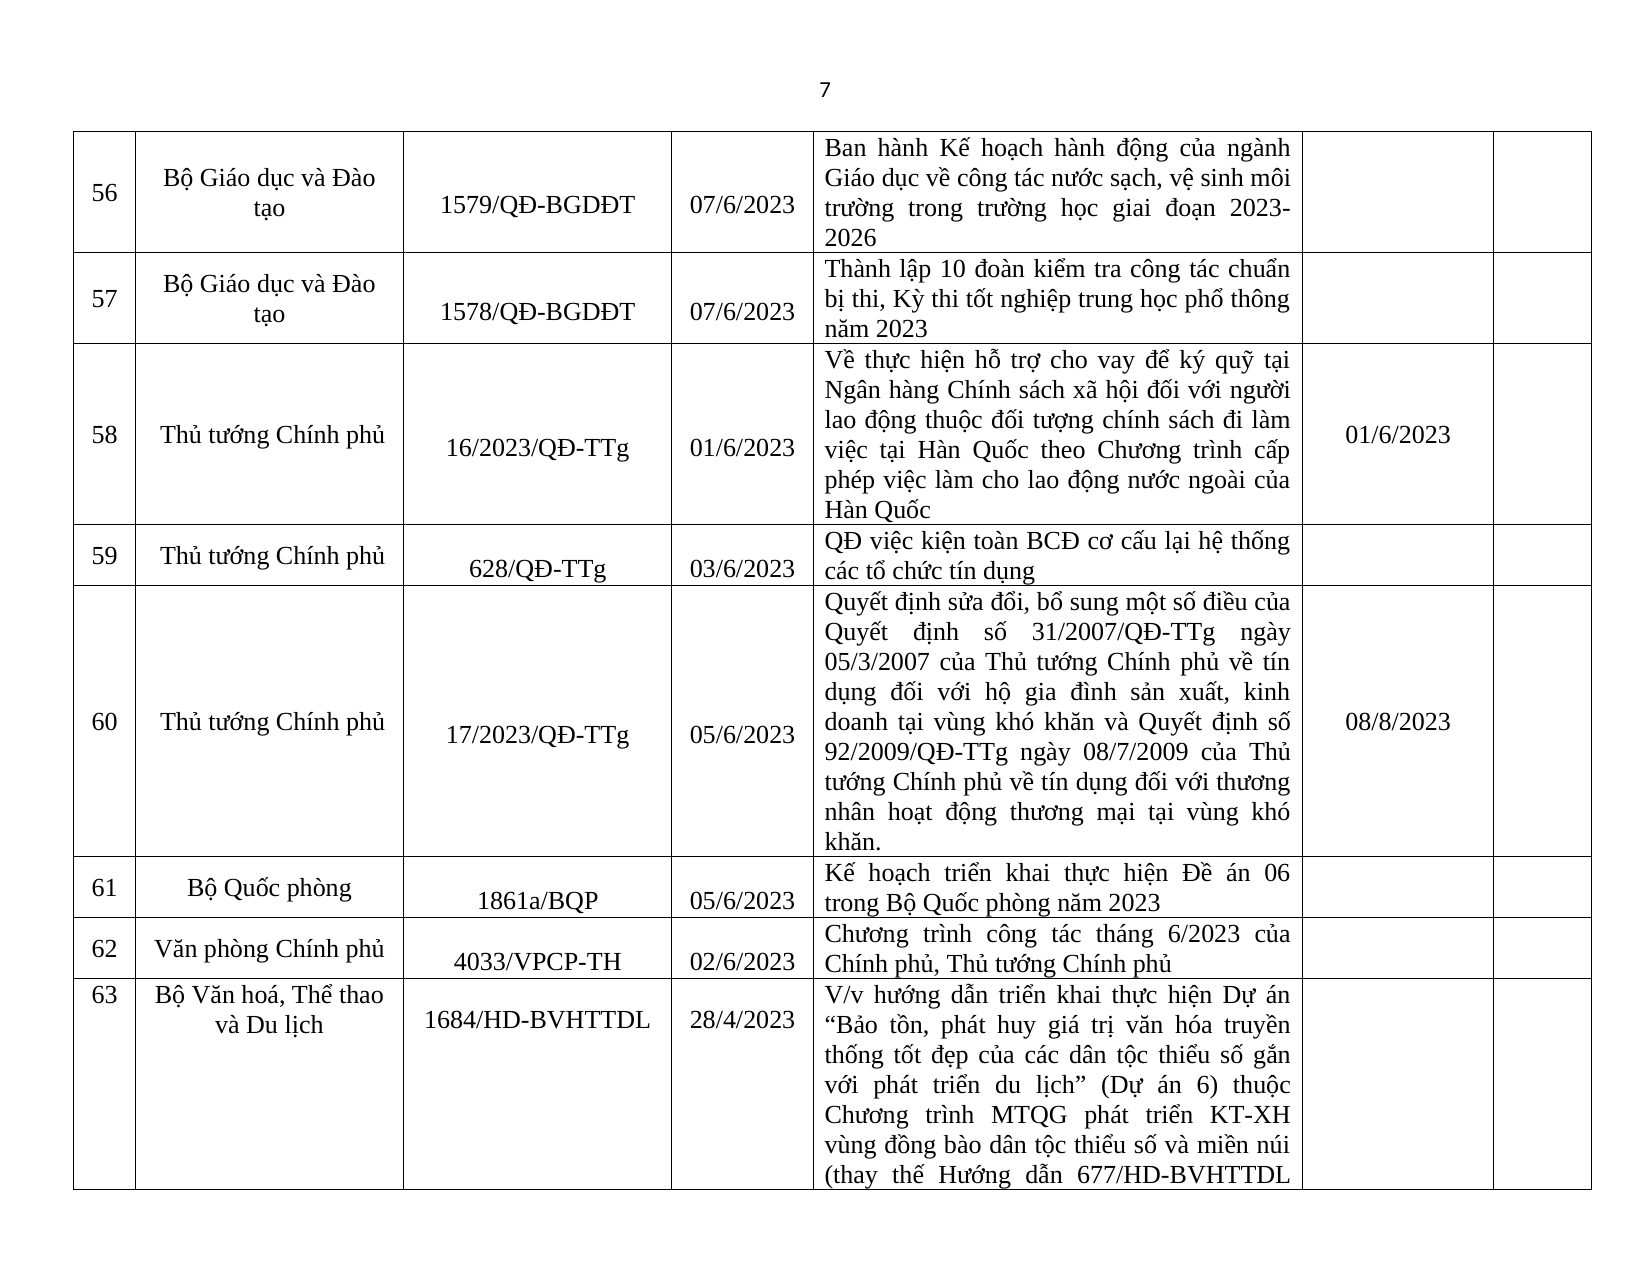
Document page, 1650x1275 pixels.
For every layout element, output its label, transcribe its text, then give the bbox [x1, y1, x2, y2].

table_cell 4033/VPCP-TH [404, 918, 671, 978]
table_cell Về thực hiện hỗ trợ cho vay để ký quỹ tại Ngân hàng Chính sách xã hội đối với người lao động thuộc đối tượng chính sách đi làm việc tại Hàn Quốc theo Chương trình cấp phép việc làm cho lao động nước ngoài của Hàn Quốc [814, 344, 1302, 524]
table_cell Bộ Quốc phòng [136, 857, 403, 917]
table_cell [1494, 525, 1591, 585]
table_cell 01/6/2023 [1303, 344, 1493, 524]
table_cell Kế hoạch triển khai thực hiện Đề án 06 trong Bộ Quốc phòng năm 2023 [814, 857, 1302, 917]
table_cell 61 [74, 857, 135, 917]
table_cell 628/QĐ-TTg [404, 525, 671, 585]
table_cell 58 [74, 344, 135, 524]
table_cell 17/2023/QĐ-TTg [404, 586, 671, 856]
table_cell Thủ tướng Chính phủ [136, 344, 403, 524]
table_cell 59 [74, 525, 135, 585]
table_cell [1494, 979, 1591, 1189]
table_cell [1303, 253, 1493, 343]
table_cell 16/2023/QĐ-TTg [404, 344, 671, 524]
table_cell Thành lập 10 đoàn kiểm tra công tác chuẩn bị thi, Kỳ thi tốt nghiệp trung học phổ thông năm 2023 [814, 253, 1302, 343]
table_cell [1303, 979, 1493, 1189]
table_cell QĐ việc kiện toàn BCĐ cơ cấu lại hệ thống các tổ chức tín dụng [814, 525, 1302, 585]
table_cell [136, 132, 403, 252]
table_cell [1303, 132, 1493, 252]
table_cell 05/6/2023 [672, 857, 813, 917]
table_cell 07/6/2023 [672, 132, 813, 252]
table_cell [1303, 857, 1493, 917]
table_cell 1861a/BQP [404, 857, 671, 917]
table_cell [1494, 857, 1591, 917]
table_cell 63 [74, 979, 135, 1189]
table_cell [1494, 253, 1591, 343]
table_cell [1494, 344, 1591, 524]
table_cell Bộ Giáo dục và Đào tạo [136, 253, 403, 343]
table_cell [1303, 918, 1493, 978]
table_cell [1303, 525, 1493, 585]
table_cell Thủ tướng Chính phủ [136, 586, 403, 856]
table_cell [1494, 586, 1591, 856]
table_cell Văn phòng Chính phủ [136, 918, 403, 978]
table_cell 03/6/2023 [672, 525, 813, 585]
table_cell 07/6/2023 [672, 253, 813, 343]
table_cell Ban hành Kế hoạch hành động của ngành Giáo dục về công tác nước sạch, vệ sinh môi trường trong trường học giai đoạn 2023-2026 [814, 132, 1302, 252]
table_cell 1684/HD-BVHTTDL [404, 979, 671, 1189]
table_cell 02/6/2023 [672, 918, 813, 978]
table_cell 62 [74, 918, 135, 978]
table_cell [814, 979, 1302, 1189]
table_cell 05/6/2023 [672, 586, 813, 856]
table_cell 57 [74, 253, 135, 343]
table_cell 28/4/2023 [672, 979, 813, 1189]
table_cell 01/6/2023 [672, 344, 813, 524]
table_cell [1494, 132, 1591, 252]
table_cell 60 [74, 586, 135, 856]
table_cell 08/8/2023 [1303, 586, 1493, 856]
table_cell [136, 979, 403, 1189]
table_cell Quyết định sửa đổi, bổ sung một số điều của Quyết định số 31/2007/QĐ-TTg ngày 05/3/2007 của Thủ tướng Chính phủ về tín dụng đối với hộ gia đình sản xuất, kinh doanh tại vùng khó khăn và Quyết định số 92/2009/QĐ-TTg ngày 08/7/2009 của Thủ tướng Chính phủ về tín dụng đối với thương nhân hoạt động thương mại tại vùng khó khăn. [814, 586, 1302, 856]
table_cell Chương trình công tác tháng 6/2023 của Chính phủ, Thủ tướng Chính phủ [814, 918, 1302, 978]
table_cell 1579/QĐ-BGDĐT [404, 132, 671, 252]
table_cell Thủ tướng Chính phủ [136, 525, 403, 585]
table_cell 56 [74, 132, 135, 252]
table_cell 1578/QĐ-BGDĐT [404, 253, 671, 343]
table_cell [1494, 918, 1591, 978]
